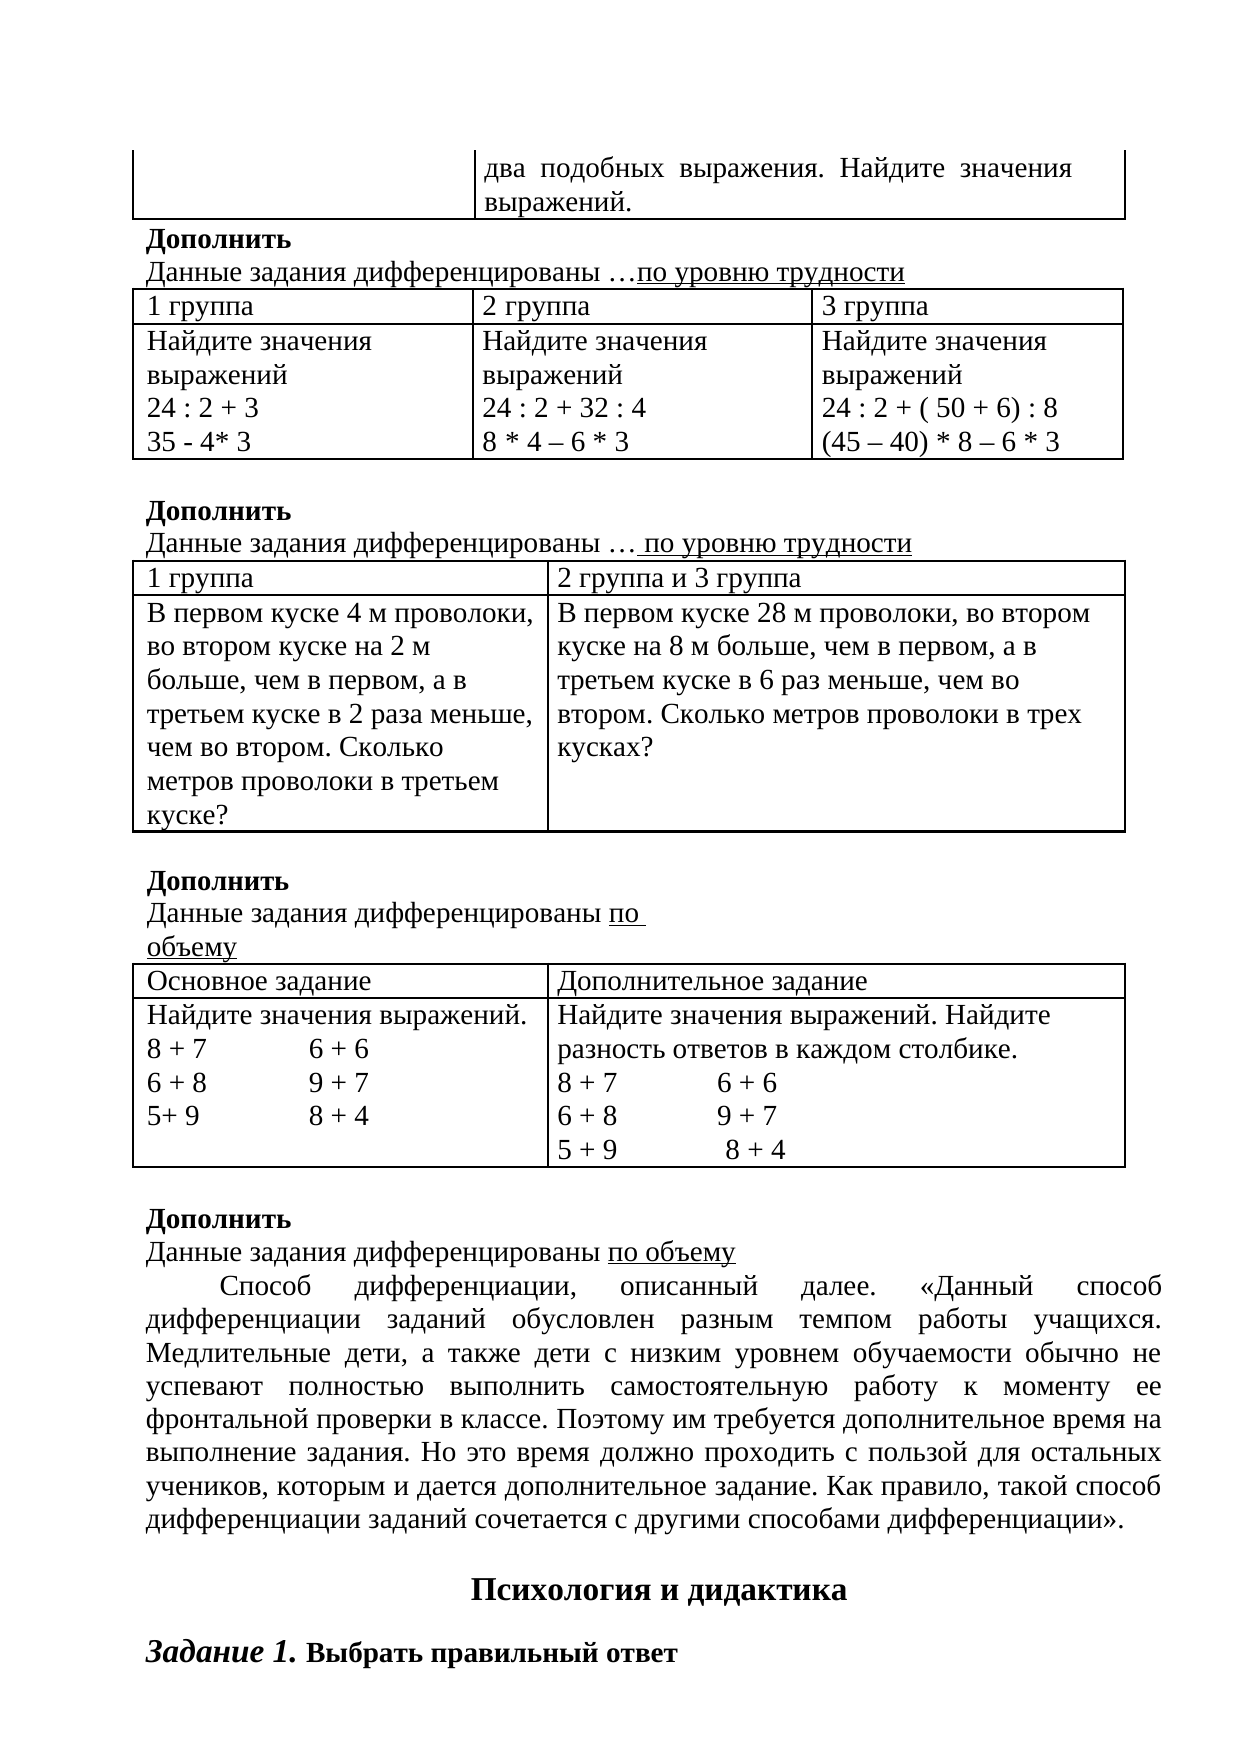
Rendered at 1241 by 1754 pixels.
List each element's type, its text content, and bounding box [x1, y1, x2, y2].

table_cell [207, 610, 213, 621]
text Данные задания дифференцированы по объему [146, 1235, 1162, 1267]
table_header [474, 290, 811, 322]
text Данные задания дифференцированы …по уровню трудности [146, 255, 1162, 287]
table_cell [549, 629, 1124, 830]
text Дополнить [146, 1201, 1162, 1235]
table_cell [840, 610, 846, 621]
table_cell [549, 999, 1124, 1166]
text Способ дифференциации, описанный далее. «Данный способ дифференциации заданий обусловлен разным темпом работы учащихся. Медлительные дети, а также дети с низким уровнем обучаемости обычно не успевают полностью выполнить самостоятельную работу к моменту ее фронтальной проверки в классе. Поэтому им требуется дополнительное время на выполнение задания. Но это время должно проходить с пользой для остальных учеников, которым и дается дополнительное задание. Как правило, такой способ дифференциации заданий сочетается с другими способами дифференциации». [146, 1269, 1162, 1534]
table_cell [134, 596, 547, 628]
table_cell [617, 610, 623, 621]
text Задание 1. Выбрать правильный ответ [146, 1632, 1162, 1670]
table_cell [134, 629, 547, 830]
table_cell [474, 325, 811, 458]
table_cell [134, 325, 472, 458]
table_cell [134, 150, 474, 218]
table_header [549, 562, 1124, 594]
text Дополнить [146, 221, 1162, 255]
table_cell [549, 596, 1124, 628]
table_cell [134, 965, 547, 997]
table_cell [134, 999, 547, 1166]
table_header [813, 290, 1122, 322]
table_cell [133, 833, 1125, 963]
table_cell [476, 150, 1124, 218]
text Данные задания дифференцированы … по уровню трудности [146, 527, 1162, 559]
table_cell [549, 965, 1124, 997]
text Психология и дидактика [471, 1569, 1162, 1608]
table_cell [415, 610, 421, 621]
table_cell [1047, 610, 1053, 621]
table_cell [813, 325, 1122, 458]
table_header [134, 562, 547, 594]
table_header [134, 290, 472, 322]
text Дополнить [146, 493, 1162, 527]
